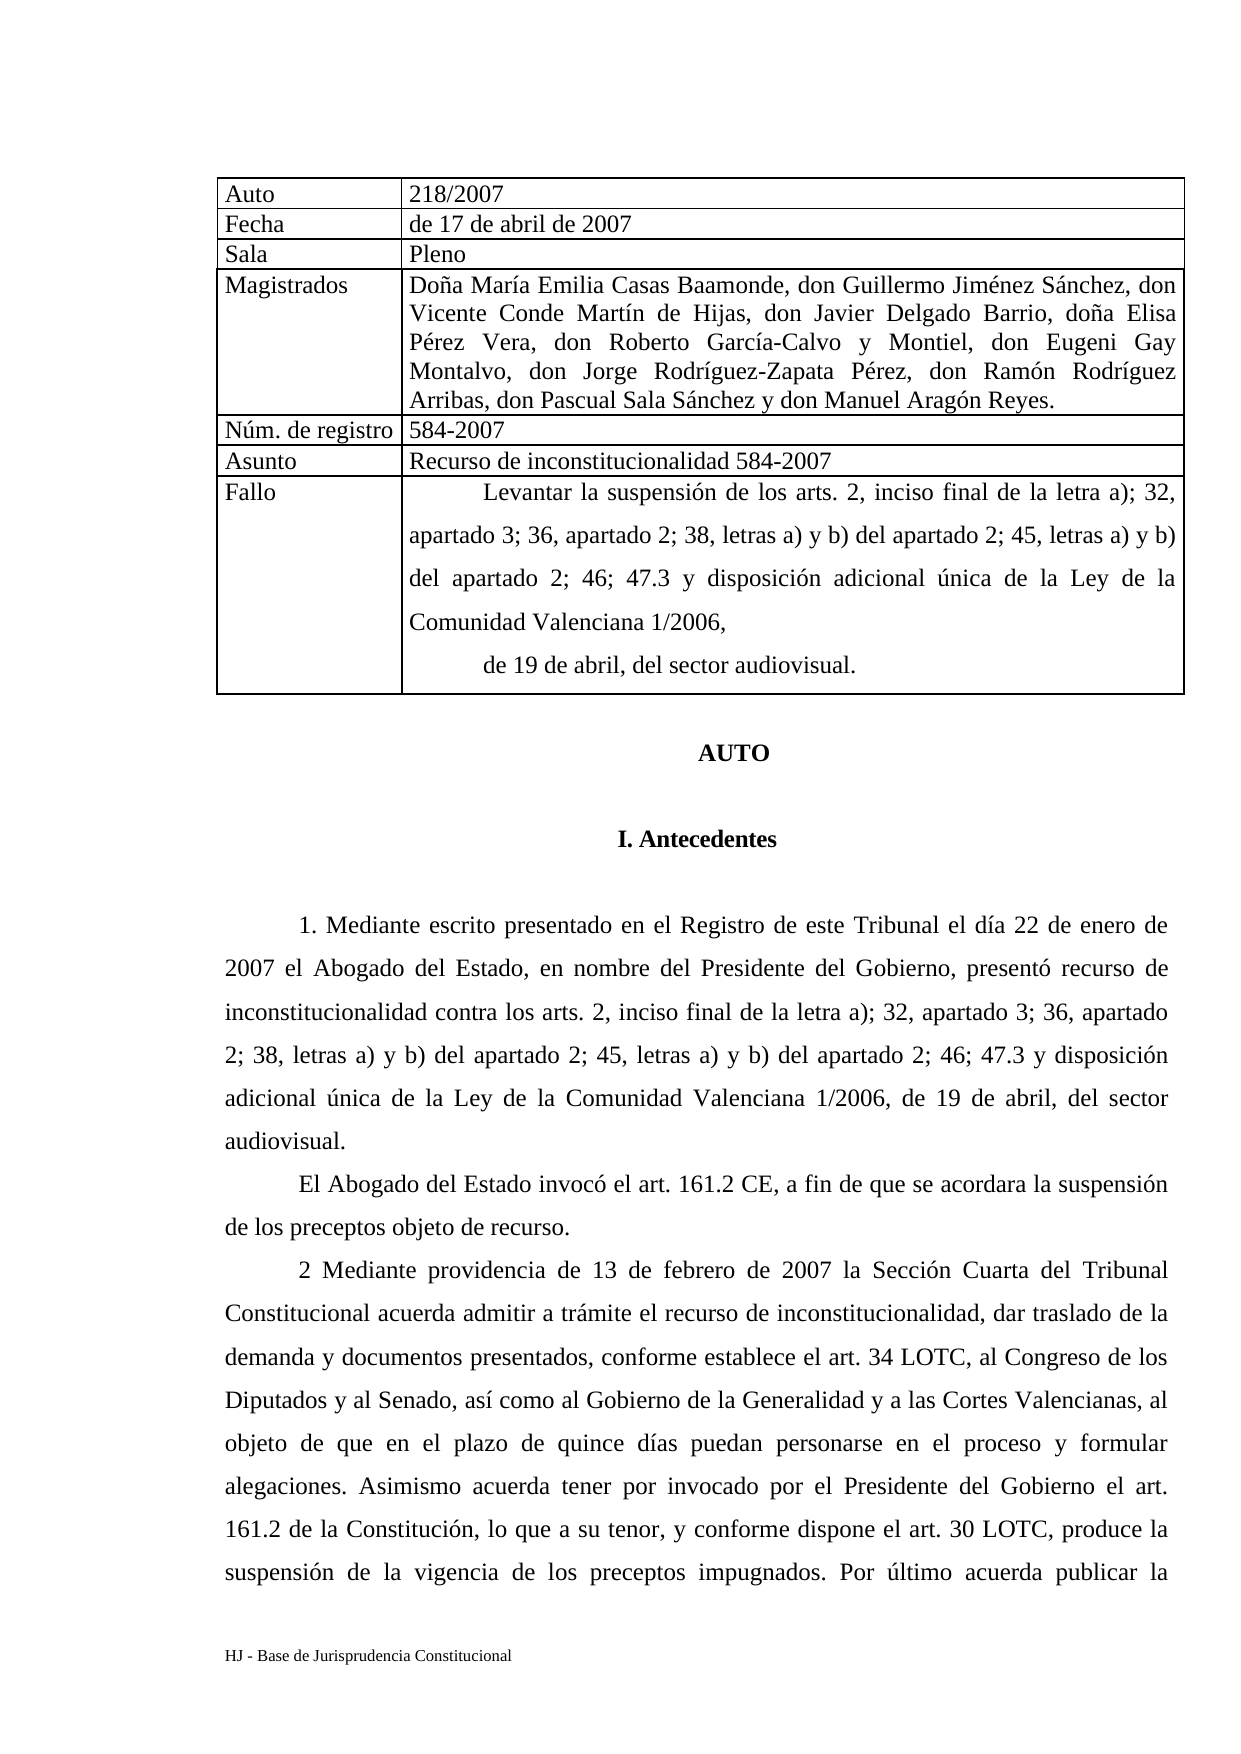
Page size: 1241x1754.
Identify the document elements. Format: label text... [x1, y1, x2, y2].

table_cell de 17 de abril de 2007 [402, 209, 1184, 238]
table_cell Levantar la suspensión de los arts. 2, inciso final de la letra a); 32, apartado 3; 36, apartado 2; 38, letras a) y b) del apartado 2; 45, letras a) y b) del apartado 2; 46; 47.3 y disposición adicional única de la Ley de la Comunidad Valenciana 1/2006, de 19 de abril, del sector audiovisual. [403, 477, 1183, 693]
text 1. Mediante escrito presentado en el Registro de este Tribunal el día 22 de enero de 2007 el Abogado del Estado, en nombre del Presidente del Gobierno, presentó recurso de inconstitucionalidad contra los arts. 2, inciso final de la letra a); 32, apartado 3; 36, apartado 2; 38, letras a) y b) del apartado 2; 45, letras a) y b) del apartado 2; 46; 47.3 y disposición adicional única de la Ley de la Comunidad Valenciana 1/2006, de 19 de abril, del sector audiovisual. [224, 910, 1169, 1155]
table_cell Recurso de inconstitucionalidad 584-2007 [403, 446, 1183, 475]
table_header 218/2007 [402, 179, 1184, 207]
table_cell Doña María Emilia Casas Baamonde, don Guillermo Jiménez Sánchez, don Vicente Conde Martín de Hijas, don Javier Delgado Barrio, doña Elisa Pérez Vera, don Roberto García-Calvo y Montiel, don Eugeni Gay Montalvo, don Jorge Rodríguez-Zapata Pérez, don Ramón Rodríguez Arribas, don Pascual Sala Sánchez y don Manuel Aragón Reyes. [403, 270, 1183, 413]
table_cell Fecha [218, 209, 401, 238]
text El Abogado del Estado invocó el art. 161.2 CE, a fin de que se acordara la suspensión de los preceptos objeto de recurso. [224, 1169, 1169, 1241]
table_cell Asunto [218, 446, 401, 475]
table_header Auto [218, 179, 401, 207]
table_cell Magistrados [218, 270, 401, 413]
table_cell Fallo [218, 477, 401, 693]
table_cell Sala [218, 240, 401, 268]
table_cell Pleno [402, 240, 1184, 268]
text AUTO [224, 738, 1169, 767]
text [224, 1255, 1169, 1586]
text I. Antecedentes [224, 824, 1169, 853]
table_cell Núm. de registro [218, 416, 401, 444]
table_cell 584-2007 [403, 416, 1183, 444]
